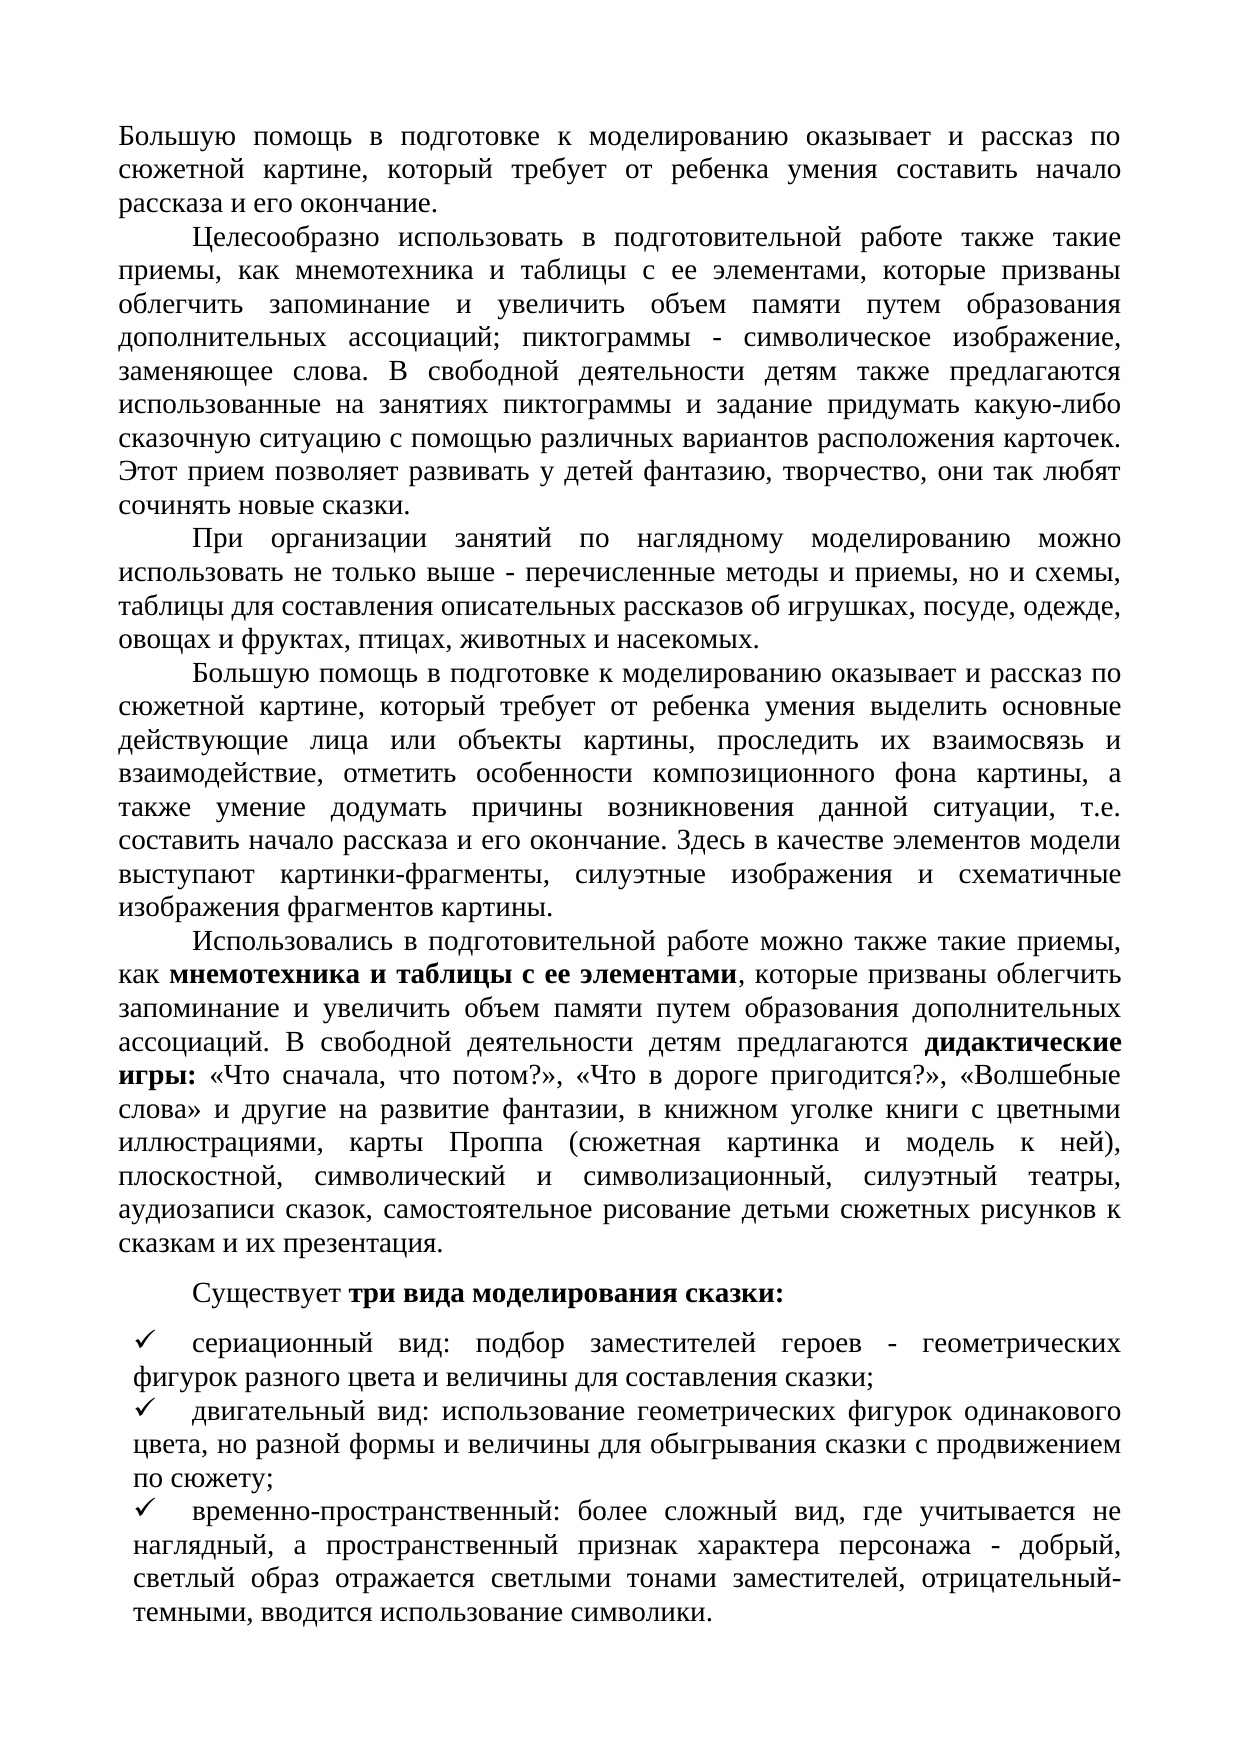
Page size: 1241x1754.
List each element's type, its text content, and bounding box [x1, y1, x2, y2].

text Использовались в подготовительной работе можно также такие приемы, как мнемотехника и таблицы с ее элементами, которые призваны облегчить запоминание и увеличить объем памяти путем образования дополнительных ассоциаций. В свободной деятельности детям предлагаются дидактические игры: «Что сначала, что потом?», «Что в дороге пригодится?», «Волшебные слова» и другие на развитие фантазии, в книжном уголке книги с цветными иллюстрациями, карты Проппа (сюжетная картинка и модель к ней), плоскостной, символический и символизационный, силуэтный театры, аудиозаписи сказок, самостоятельное рисование детьми сюжетных рисунков к сказкам и их презентация. [118, 923, 1122, 1258]
list сериационный вид: подбор заместителей героев - геометрических фигурок разного цвета и величины для составления сказки; [133, 1325, 1122, 1393]
text Целесообразно использовать в подготовительной работе также такие приемы, как мнемотехника и таблицы с ее элементами, которые призваны облегчить запоминание и увеличить объем памяти путем образования дополнительных ассоциаций; пиктограммы - символическое изображение, заменяющее слова. В свободной деятельности детям также предлагаются использованные на занятиях пиктограммы и задание придумать какую-либо сказочную ситуацию с помощью различных вариантов расположения карточек. Этот прием позволяет развивать у детей фантазию, творчество, они так любят сочинять новые сказки. [118, 219, 1122, 521]
text Существует три вида моделирования сказки: [118, 1275, 1122, 1309]
list двигательный вид: использование геометрических фигурок одинакового цвета, но разной формы и величины для обыгрывания сказки с продвижением по сюжету; [133, 1393, 1122, 1493]
text Большую помощь в подготовке к моделированию оказывает и рассказ по сюжетной картине, который требует от ребенка умения выделить основные действующие лица или объекты картины, проследить их взаимосвязь и взаимодействие, отметить особенности композиционного фона картины, а также умение додумать причины возникновения данной ситуации, т.е. составить начало рассказа и его окончание. Здесь в качестве элементов модели выступают картинки-фрагменты, силуэтные изображения и схематичные изображения фрагментов картины. [118, 655, 1122, 923]
text При организации занятий по наглядному моделированию можно использовать не только выше - перечисленные методы и приемы, но и схемы, таблицы для составления описательных рассказов об игрушках, посуде, одежде, овощах и фруктах, птицах, животных и насекомых. [118, 521, 1122, 655]
list Большую помощь в подготовке к моделированию оказывает и рассказ по сюжетной картине, который требует от ребенка умения составить начало рассказа и его окончание. [118, 118, 1122, 219]
list временно-пространственный: более сложный вид, где учитывается не наглядный, а пространственный признак характера персонажа - добрый, светлый образ отражается светлыми тонами заместителей, отрицательный- темными, вводится использование символики. [133, 1493, 1122, 1628]
